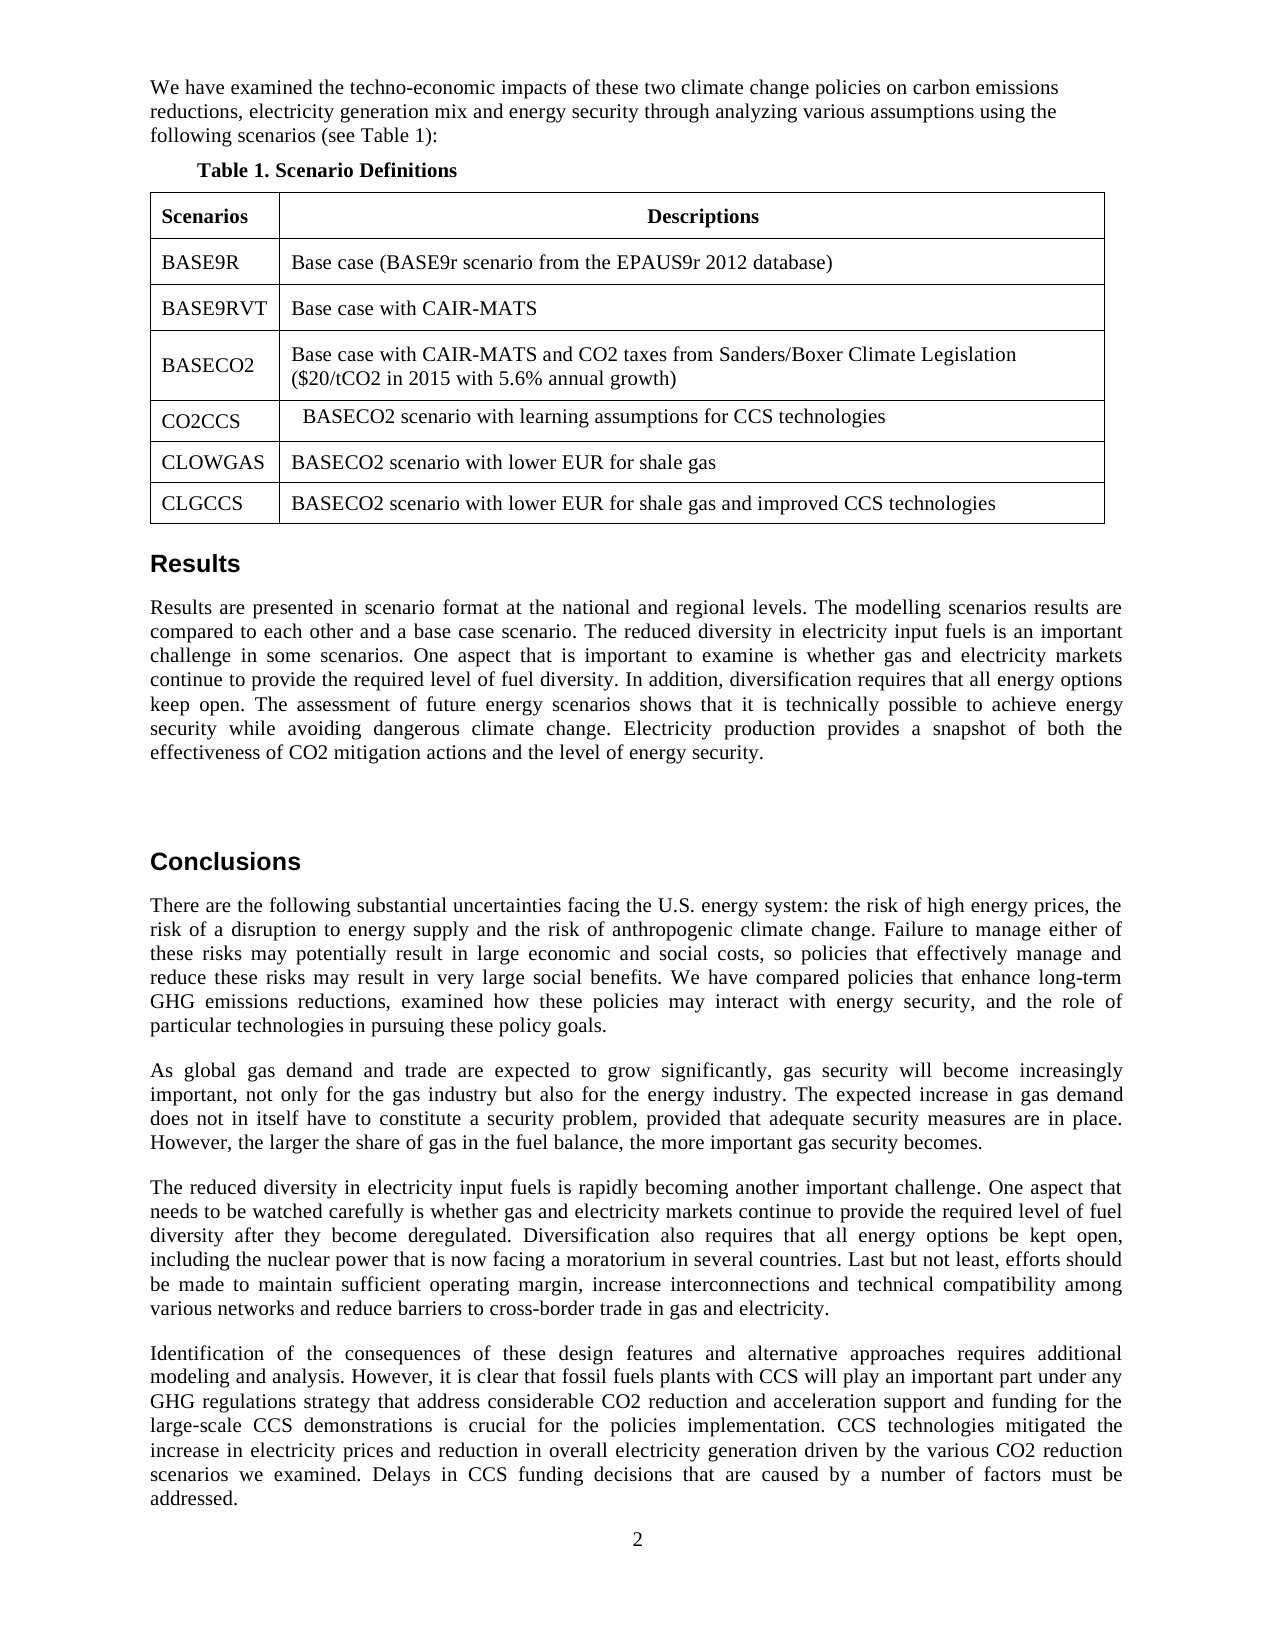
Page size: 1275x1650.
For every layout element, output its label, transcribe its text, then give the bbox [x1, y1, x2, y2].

table_cell Base case with CAIR-MATS [280, 285, 1104, 330]
text There are the following substantial uncertainties facing the U.S. energy system: the risk of high energy prices, the risk of a disruption to energy supply and the risk of anthropogenic climate change. Failure to manage either of these risks may potentially result in large economic and social costs, so policies that effectively manage and reduce these risks may result in very large social benefits. We have compared policies that enhance long-term GHG emissions reductions, examined how these policies may interact with energy security, and the role of particular technologies in pursuing these policy goals. [150, 893, 1125, 1037]
table_header Descriptions [280, 193, 1104, 238]
table_cell CLOWGAS [151, 442, 279, 482]
text We have examined the techno-economic impacts of these two climate change policies on carbon emissions reductions, electricity generation mix and energy security through analyzing various assumptions using the following scenarios (see Table 1): [150, 75, 1125, 147]
table_cell BASECO2 [151, 331, 279, 400]
subtitle Results [150, 549, 1125, 578]
table_cell CLGCCS [151, 483, 279, 523]
text Table 1. Scenario Definitions [159, 158, 1125, 182]
text Identification of the consequences of these design features and alternative approaches requires additional modeling and analysis. However, it is clear that fossil fuels plants with CCS will play an important part under any GHG regulations strategy that address considerable CO2 reduction and acceleration support and funding for the large‐scale CCS demonstrations is crucial for the policies implementation. CCS technologies mitigated the increase in electricity prices and reduction in overall electricity generation driven by the various CO2 reduction scenarios we examined. Delays in CCS funding decisions that are caused by a number of factors must be addressed. [150, 1340, 1125, 1510]
table_cell CO2CCS [151, 401, 279, 441]
table_cell Base case with CAIR-MATS and CO2 taxes from Sanders/Boxer Climate Legislation ($20/tCO2 in 2015 with 5.6% annual growth) [280, 331, 1104, 400]
subtitle Conclusions [150, 847, 1125, 876]
table_header Scenarios [151, 193, 279, 238]
text Results are presented in scenario format at the national and regional levels. The modelling scenarios results are compared to each other and a base case scenario. The reduced diversity in electricity input fuels is an important challenge in some scenarios. One aspect that is important to examine is whether gas and electricity markets continue to provide the required level of fuel diversity. In addition, diversification requires that all energy options keep open. The assessment of future energy scenarios shows that it is technically possible to achieve energy security while avoiding dangerous climate change. Electricity production provides a snapshot of both the effectiveness of CO2 mitigation actions and the level of energy security. [150, 595, 1125, 763]
text The reduced diversity in electricity input fuels is rapidly becoming another important challenge. One aspect that needs to be watched carefully is whether gas and electricity markets continue to provide the required level of fuel diversity after they become deregulated. Diversification also requires that all energy options be kept open, including the nuclear power that is now facing a moratorium in several countries. Last but not least, efforts should be made to maintain sufficient operating margin, increase interconnections and technical compatibility among various networks and reduce barriers to cross-border trade in gas and electricity. [150, 1175, 1125, 1319]
table_cell BASE9R [151, 239, 279, 284]
table_cell [280, 401, 1104, 441]
table_cell BASE9RVT [151, 285, 279, 330]
table_cell Base case (BASE9r scenario from the EPAUS9r 2012 database) [280, 239, 1104, 284]
table_cell BASECO2 scenario with lower EUR for shale gas and improved CCS technologies [280, 483, 1104, 523]
text As global gas demand and trade are expected to grow significantly, gas security will become increasingly important, not only for the gas industry but also for the energy industry. The expected increase in gas demand does not in itself have to constitute a security problem, provided that adequate security measures are in place. However, the larger the share of gas in the fuel balance, the more important gas security becomes. [150, 1058, 1125, 1154]
table_cell BASECO2 scenario with lower EUR for shale gas [280, 442, 1104, 482]
